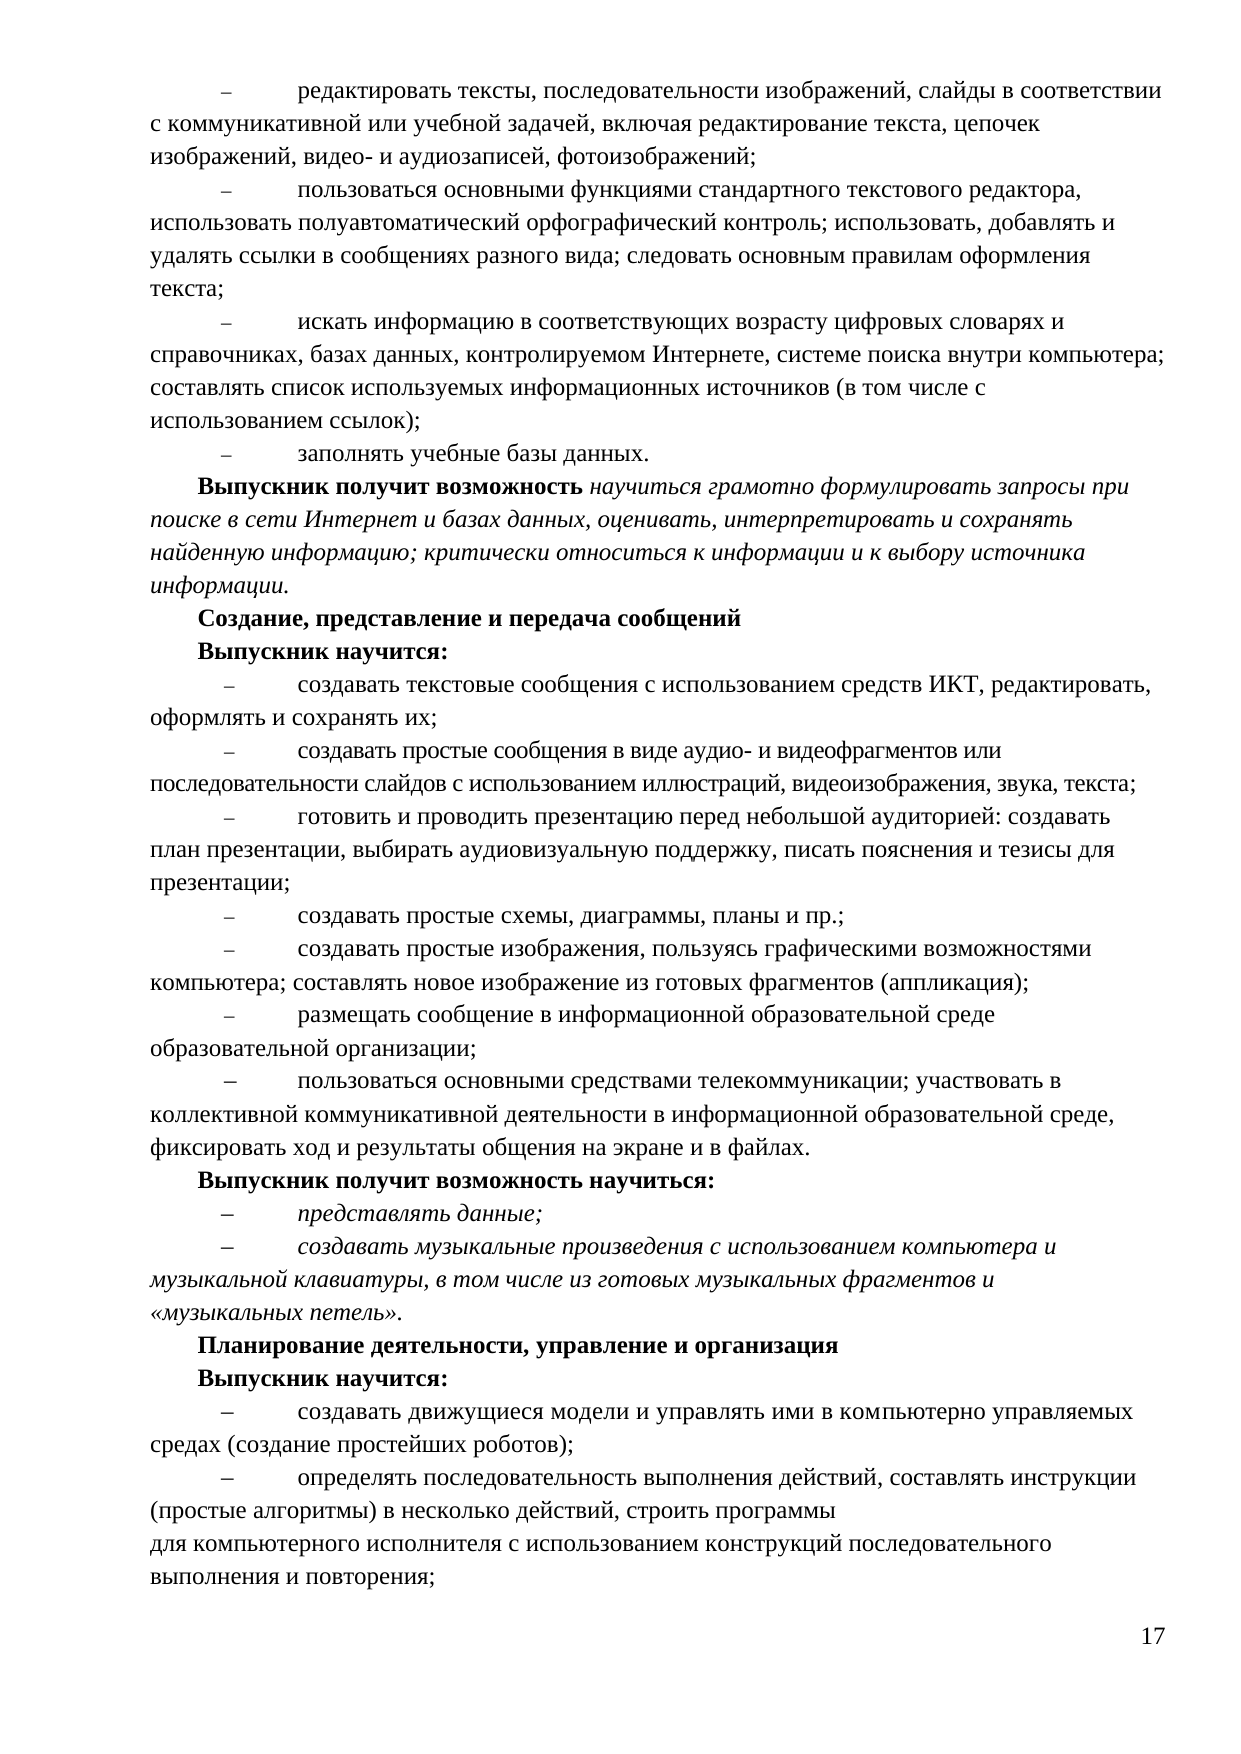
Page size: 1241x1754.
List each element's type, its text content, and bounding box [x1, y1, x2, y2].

text Создание, представление и передача сообщений [150, 603, 1165, 632]
text Выпускник получит возможность научиться грамотно формулировать запросы при поиске в сети Интернет и базах данных, оценивать, интерпретировать и сохранять найденную информацию; критически относиться к информации и к выбору источника информации. [150, 471, 1165, 599]
list создавать простые схемы, диаграммы, планы и пр.; [150, 901, 1165, 929]
list создавать простые сообщения в виде аудио- и видеофрагментов или последовательности слайдов с использованием иллюстраций, видеоизображения, звука, текста; [150, 735, 1165, 797]
text Планирование деятельности, управление и организация [150, 1330, 1165, 1358]
text Выпускник получит возможность научиться: [150, 1165, 1165, 1193]
text Выпускник научится: [150, 636, 1165, 665]
list пользоваться основными средствами телекоммуникации; участвовать в коллективной коммуникативной деятельности в информационной образовательной среде, фиксировать ход и результаты общения на экране и в файлах. [150, 1066, 1165, 1160]
list размещать сообщение в информационной образовательной среде образовательной организации; [150, 999, 1165, 1061]
list пользоваться основными функциями стандартного текстового редактора, использовать полуавтоматический орфографический контроль; использовать, добавлять и удалять ссылки в сообщениях разного вида; следовать основным правилам оформления текста; [150, 174, 1165, 302]
list представлять данные; [150, 1198, 1165, 1226]
list заполнять учебные базы данных. [150, 438, 1165, 467]
list создавать текстовые сообщения с использованием средств ИКТ, редактировать, оформлять и сохранять их; [150, 669, 1165, 731]
list искать информацию в соответствующих возрасту цифровых словарях и справочниках, базах данных, контролируемом Интернете, системе поиска внутри компьютера; составлять список используемых информационных источников (в том числе с использованием ссылок); [150, 306, 1165, 434]
list создавать простые изображения, пользуясь графическими возможностями компьютера; составлять новое изображение из готовых фрагментов (аппликация); [150, 933, 1165, 995]
list создавать музыкальные произведения с использованием компьютера и музыкальной клавиатуры, в том числе из готовых музыкальных фрагментов и «музыкальных петель». [150, 1231, 1165, 1326]
list создавать движущиеся модели и управлять ими в компьютерно управляемых средах (создание простейших роботов); [150, 1396, 1165, 1458]
list определять последовательность выполнения действий, составлять инструкции (простые алгоритмы) в несколько действий, строить программы для компьютерного исполнителя с использованием конструкций последовательного выполнения и повторения; [150, 1462, 1165, 1590]
list готовить и проводить презентацию перед небольшой аудиторией: создавать план презентации, выбирать аудиовизуальную поддержку, писать пояснения и тезисы для презентации; [150, 801, 1165, 896]
text Выпускник научится: [150, 1363, 1165, 1392]
list редактировать тексты, последовательности изображений, слайды в соответствии с коммуникативной или учебной задачей, включая редактирование текста, цепочек изображений, видео- и аудиозаписей, фотоизображений; [150, 75, 1165, 170]
